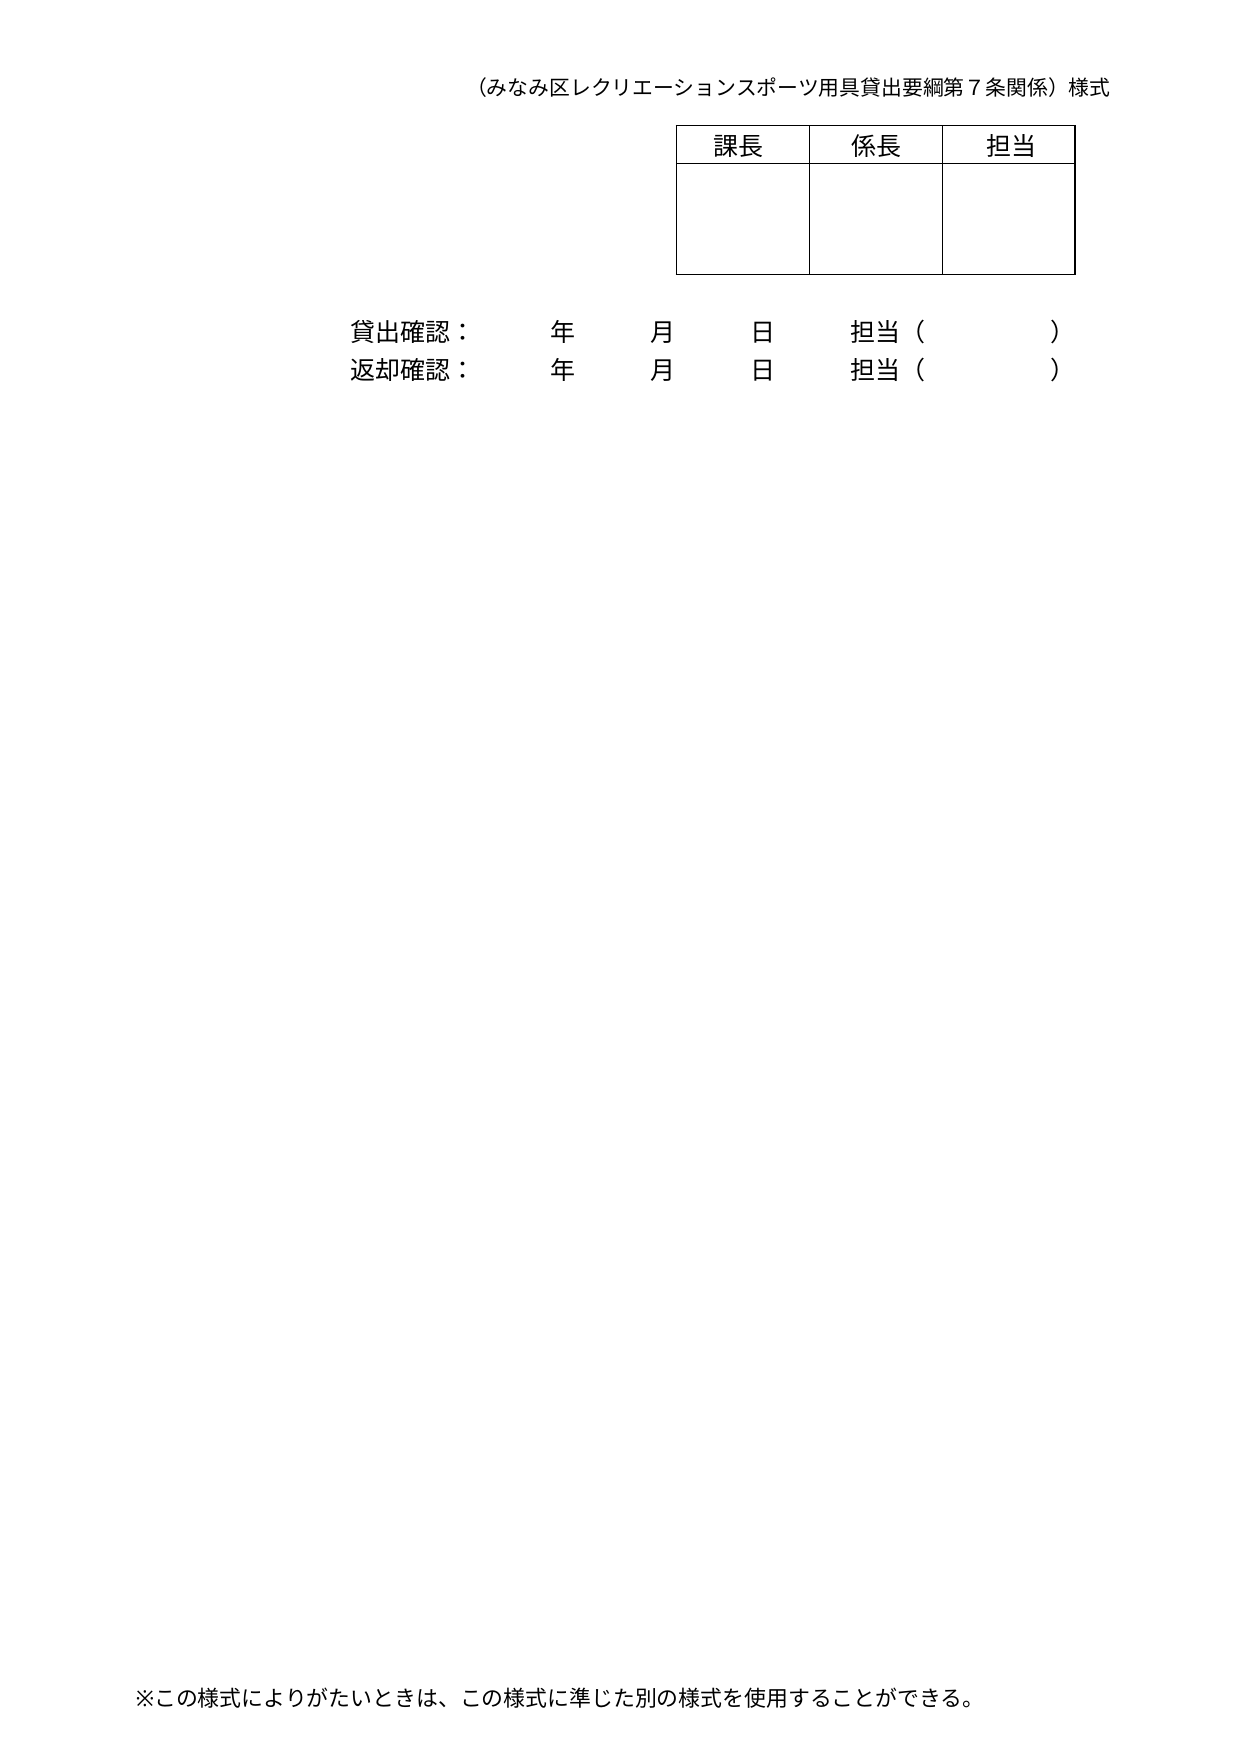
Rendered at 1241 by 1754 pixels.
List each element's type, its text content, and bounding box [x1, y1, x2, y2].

table_header 課長 [677, 126, 809, 163]
table_header 担当 [943, 126, 1074, 163]
table_cell [943, 164, 1074, 273]
table_cell [677, 164, 809, 273]
table_cell [810, 164, 942, 273]
text 返却確認： 年 月 日 担当（ ） [130, 349, 1075, 387]
table_header 係長 [810, 126, 942, 163]
text 貸出確認： 年 月 日 担当（ ） [130, 312, 1075, 349]
